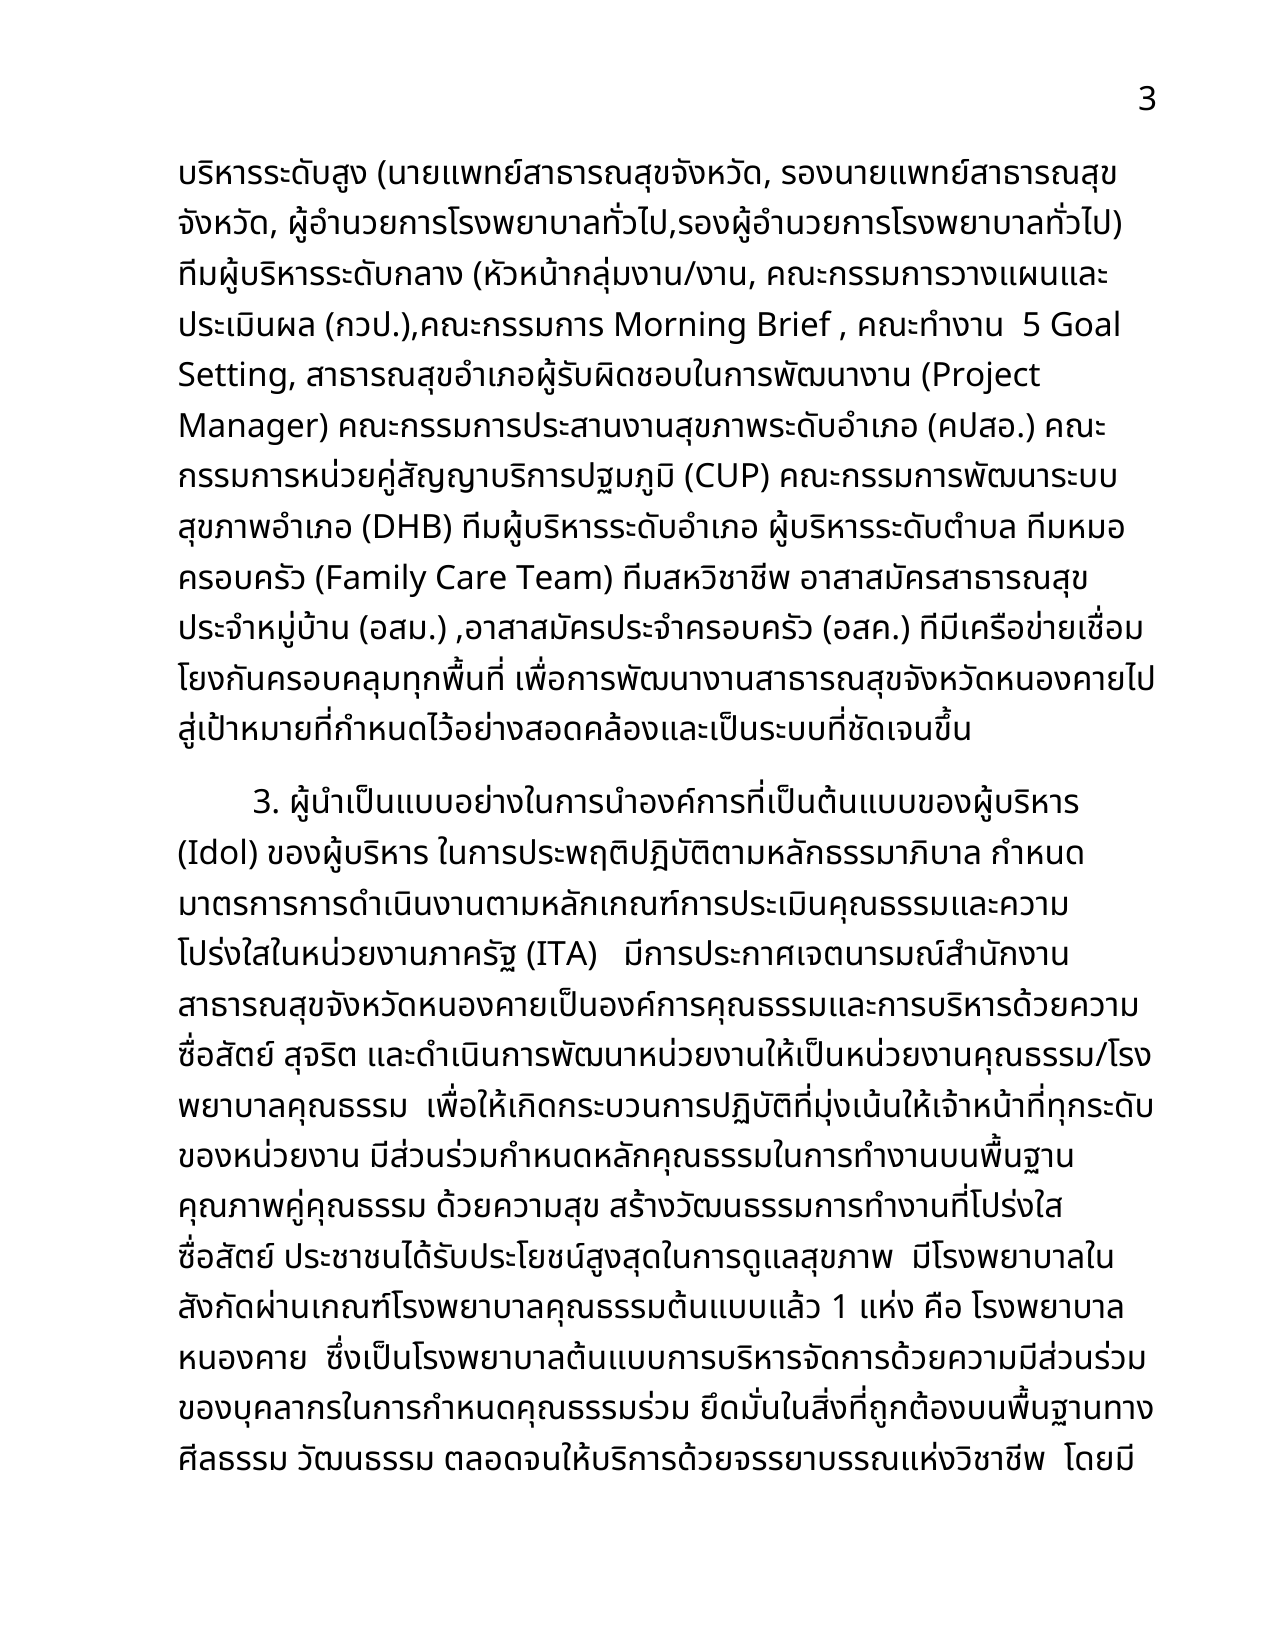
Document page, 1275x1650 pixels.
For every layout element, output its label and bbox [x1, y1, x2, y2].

text [177, 778, 1157, 1485]
list [177, 148, 1157, 756]
